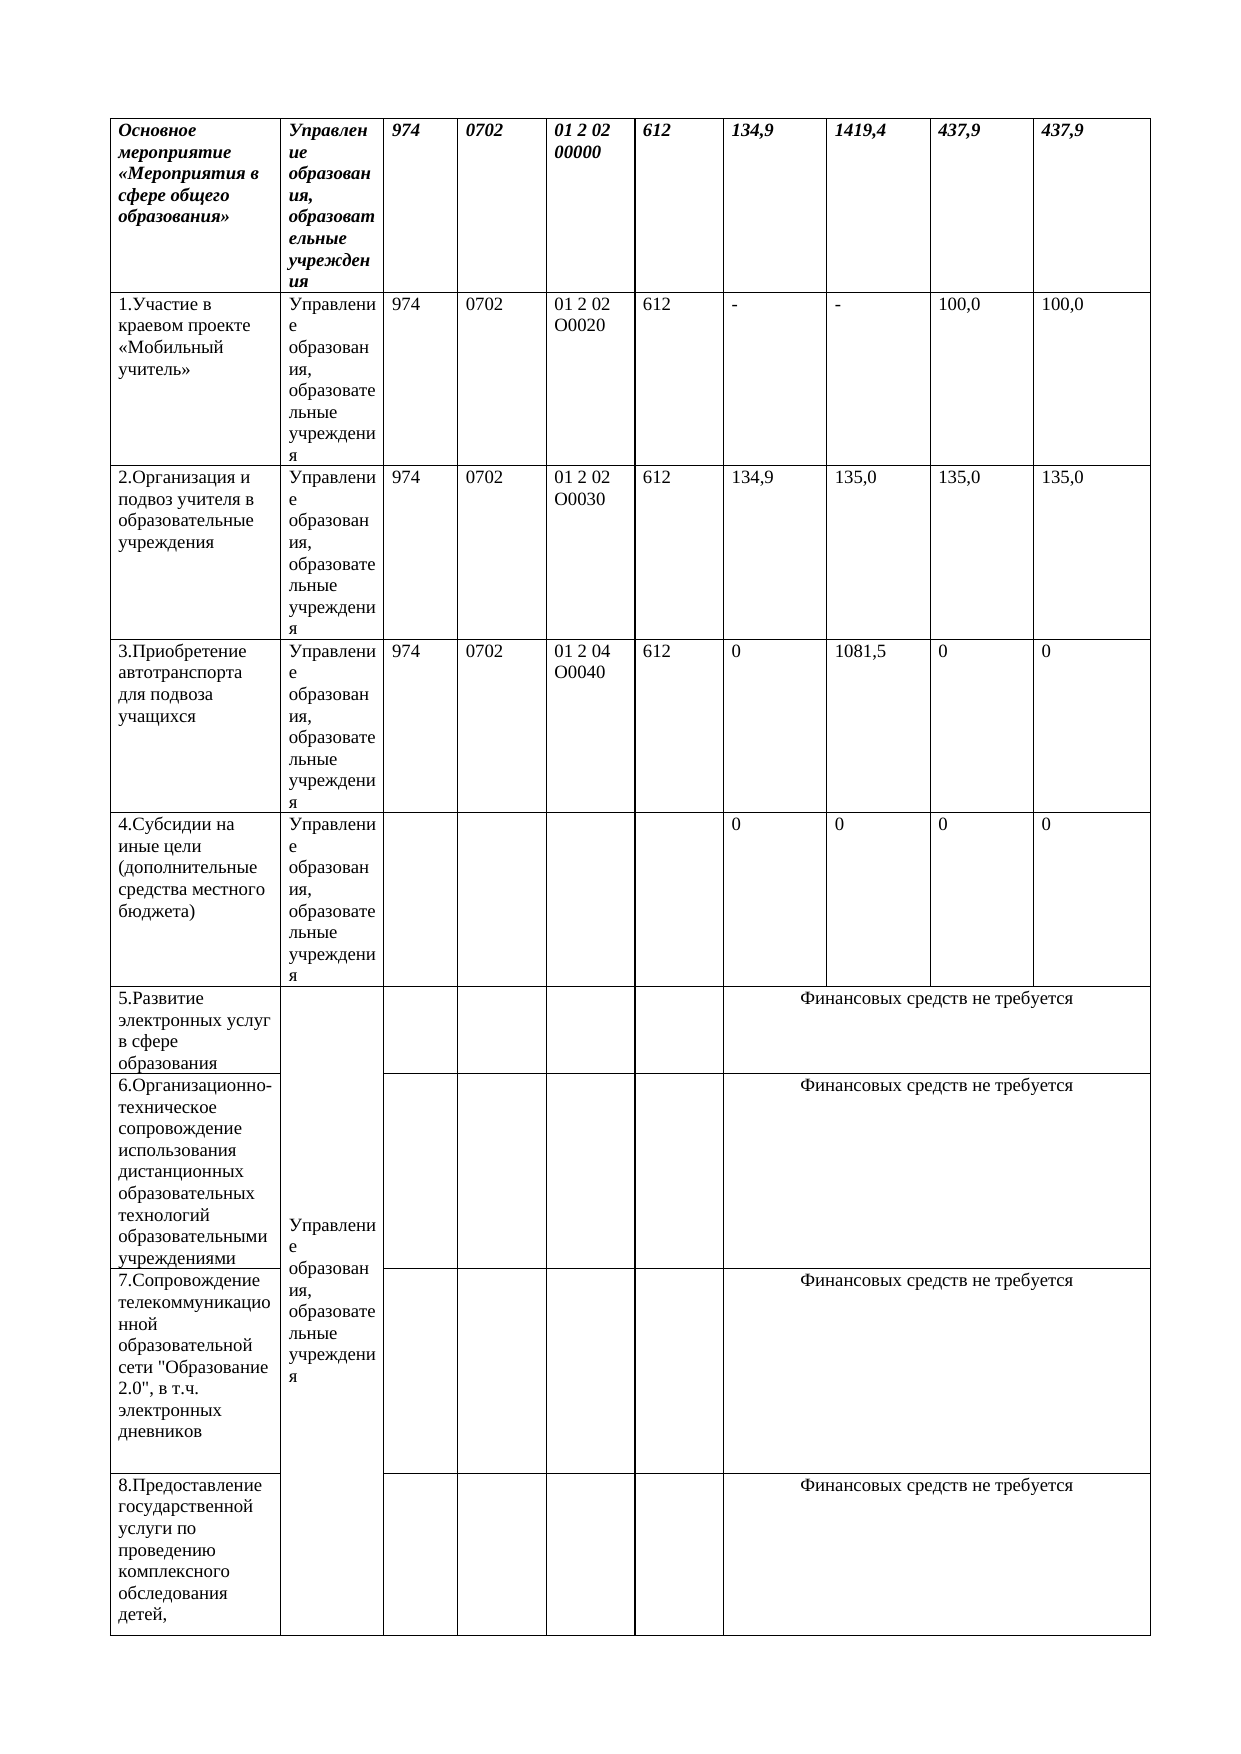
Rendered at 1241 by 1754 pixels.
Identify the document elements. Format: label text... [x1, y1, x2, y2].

table_cell 0 [827, 813, 930, 986]
table_cell Управление образования, образовательные учреждения [281, 813, 383, 986]
table_cell 6.Организационно-техническое сопровождение использования дистанционных образовательных технологий образовательными учреждениями [111, 1074, 280, 1268]
table_cell 3.Приобретение автотранспорта для подвоза учащихся [111, 640, 280, 812]
table_cell [636, 1474, 723, 1635]
table_cell 135,0 [827, 466, 930, 639]
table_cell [724, 1474, 1150, 1635]
table_cell 0 [931, 640, 1033, 812]
table_cell [458, 1269, 546, 1473]
table_cell Финансовых средств не требуется [724, 1269, 1150, 1473]
table_cell [384, 1074, 457, 1268]
table_cell [636, 1269, 723, 1473]
table_cell Основное мероприятие «Мероприятия в сфере общего образования» [111, 119, 280, 292]
table_cell [547, 1474, 634, 1635]
table_cell 0702 [458, 466, 546, 639]
table_cell 1.Участие в краевом проекте «Мобильный учитель» [111, 293, 280, 465]
table_cell Финансовых средств не требуется [724, 1074, 1150, 1268]
table_cell [636, 813, 723, 986]
table_cell 135,0 [931, 466, 1033, 639]
table_cell 612 [636, 293, 723, 465]
table_cell 4.Субсидии на иные цели (дополнительные средства местного бюджета) [111, 813, 280, 986]
table_cell Управление образования, образовательные учреждения [281, 640, 383, 812]
table_cell 974 [384, 119, 457, 292]
table_cell [547, 1074, 634, 1268]
table_cell 0 [724, 640, 826, 812]
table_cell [281, 119, 383, 292]
table_cell 7.Сопровождение телекоммуникационной образовательной сети "Образование 2.0", в т.ч. электронных дневников [111, 1269, 280, 1473]
table_cell 612 [636, 119, 723, 292]
table_cell 100,0 [1034, 293, 1150, 465]
table_cell 135,0 [1034, 466, 1150, 639]
table_cell 01 2 02 О0020 [547, 293, 634, 465]
table_cell - [724, 293, 826, 465]
table_cell [384, 987, 457, 1073]
table_cell 2.Организация и подвоз учителя в образовательные учреждения [111, 466, 280, 639]
table_cell 0 [1034, 640, 1150, 812]
table_cell 974 [384, 293, 457, 465]
table_cell [458, 1474, 546, 1635]
table_cell 612 [636, 640, 723, 812]
table_cell [636, 987, 723, 1073]
table_cell 974 [384, 466, 457, 639]
table_cell Управление образования, образовательные учреждения [281, 466, 383, 639]
table_cell 134,9 [724, 119, 826, 292]
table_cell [111, 1474, 280, 1635]
table_cell Управление образования, образовательные учреждения [281, 293, 383, 465]
table_cell [458, 813, 546, 986]
table_cell Управление образования, образовательные учреждения [281, 987, 383, 1635]
table_cell 0702 [458, 119, 546, 292]
table_cell [636, 1074, 723, 1268]
table_cell 5.Развитие электронных услуг в сфере образования [111, 987, 280, 1073]
table_cell [384, 1269, 457, 1473]
table_cell 0 [1034, 813, 1150, 986]
table_cell 0 [724, 813, 826, 986]
table_cell 1081,5 [827, 640, 930, 812]
table_cell 437,9 [1034, 119, 1150, 292]
table_cell [458, 987, 546, 1073]
table_cell 134,9 [724, 466, 826, 639]
table_cell 01 2 04 О0040 [547, 640, 634, 812]
table_cell - [827, 293, 930, 465]
table_cell 01 2 02 00000 [547, 119, 634, 292]
table_cell [547, 987, 634, 1073]
table_cell [547, 1269, 634, 1473]
table_cell 01 2 02 О0030 [547, 466, 634, 639]
table_cell [458, 1074, 546, 1268]
table_cell 974 [384, 640, 457, 812]
table_cell 0702 [458, 640, 546, 812]
table_cell [384, 813, 457, 986]
table_cell Финансовых средств не требуется [724, 987, 1150, 1073]
table_cell 0702 [458, 293, 546, 465]
table_cell 1419,4 [827, 119, 930, 292]
table_cell [547, 813, 634, 986]
table_cell 0 [931, 813, 1033, 986]
table_cell [384, 1474, 457, 1635]
table_cell 100,0 [931, 293, 1033, 465]
table_cell 437,9 [931, 119, 1033, 292]
table_cell 612 [636, 466, 723, 639]
